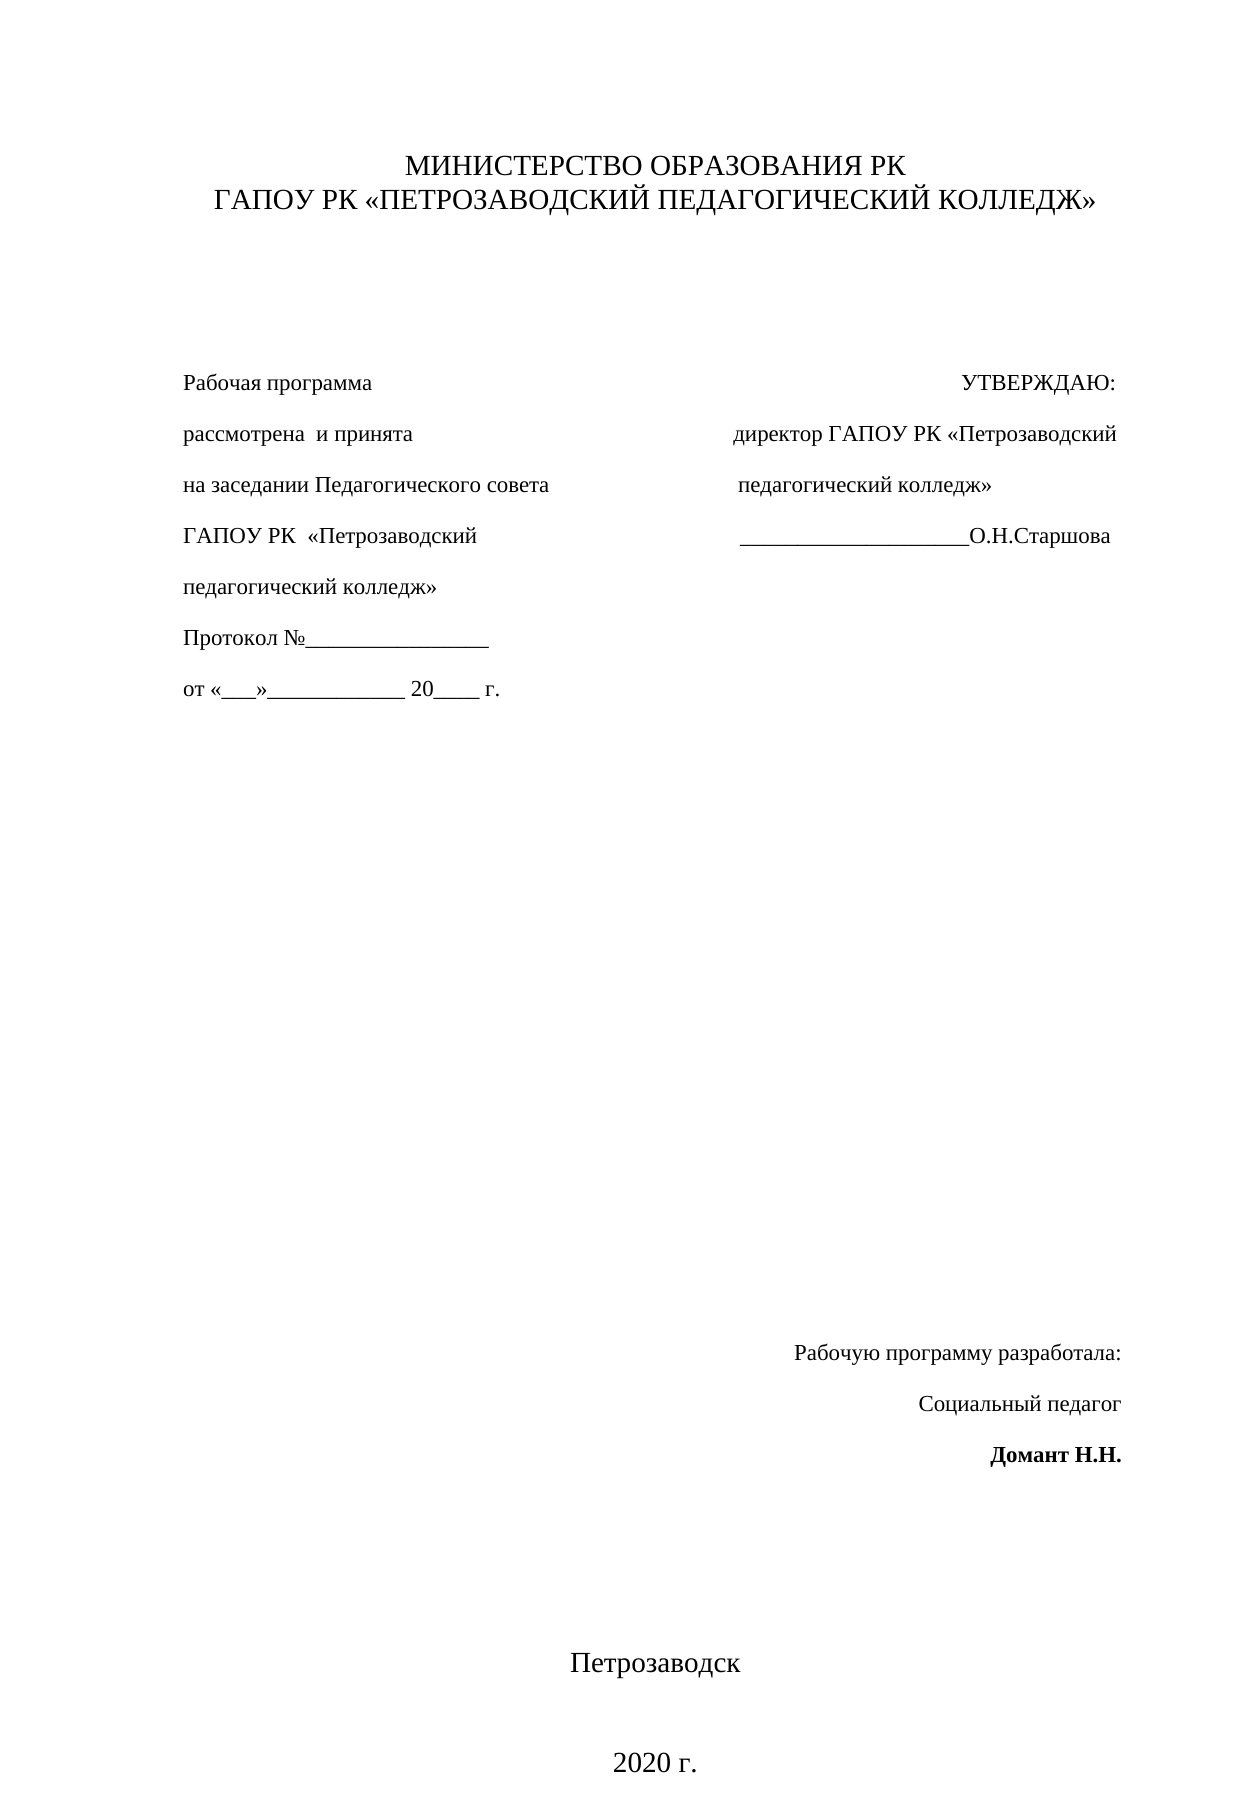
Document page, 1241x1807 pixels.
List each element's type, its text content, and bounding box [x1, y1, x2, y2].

text педагогический колледж» [183, 573, 1122, 599]
text от «___»____________ 20____ г. [183, 675, 1122, 701]
text Протокол №________________ [183, 624, 1122, 650]
text на заседании Педагогического совета педагогический колледж» [183, 471, 1122, 497]
text ГАПОУ РК «Петрозаводский ____________________О.Н.Старшова [183, 522, 1122, 548]
text рассмотрена и принята директор ГАПОУ РК «Петрозаводский [183, 420, 1122, 446]
text Рабочую программу разработала: [183, 1338, 1122, 1365]
text ГаПоу РК «Петрозаводский педагогический колледж» [94, 182, 1216, 216]
text Социальный педагог [183, 1389, 1122, 1416]
text Домант Н.Н. [183, 1441, 1122, 1467]
text Министерство образования РК [94, 148, 1216, 182]
text 2020 г. [94, 1745, 1216, 1779]
text Рабочая программа УТВЕРЖДАЮ: [183, 369, 1122, 395]
text Петрозаводск [94, 1645, 1216, 1678]
